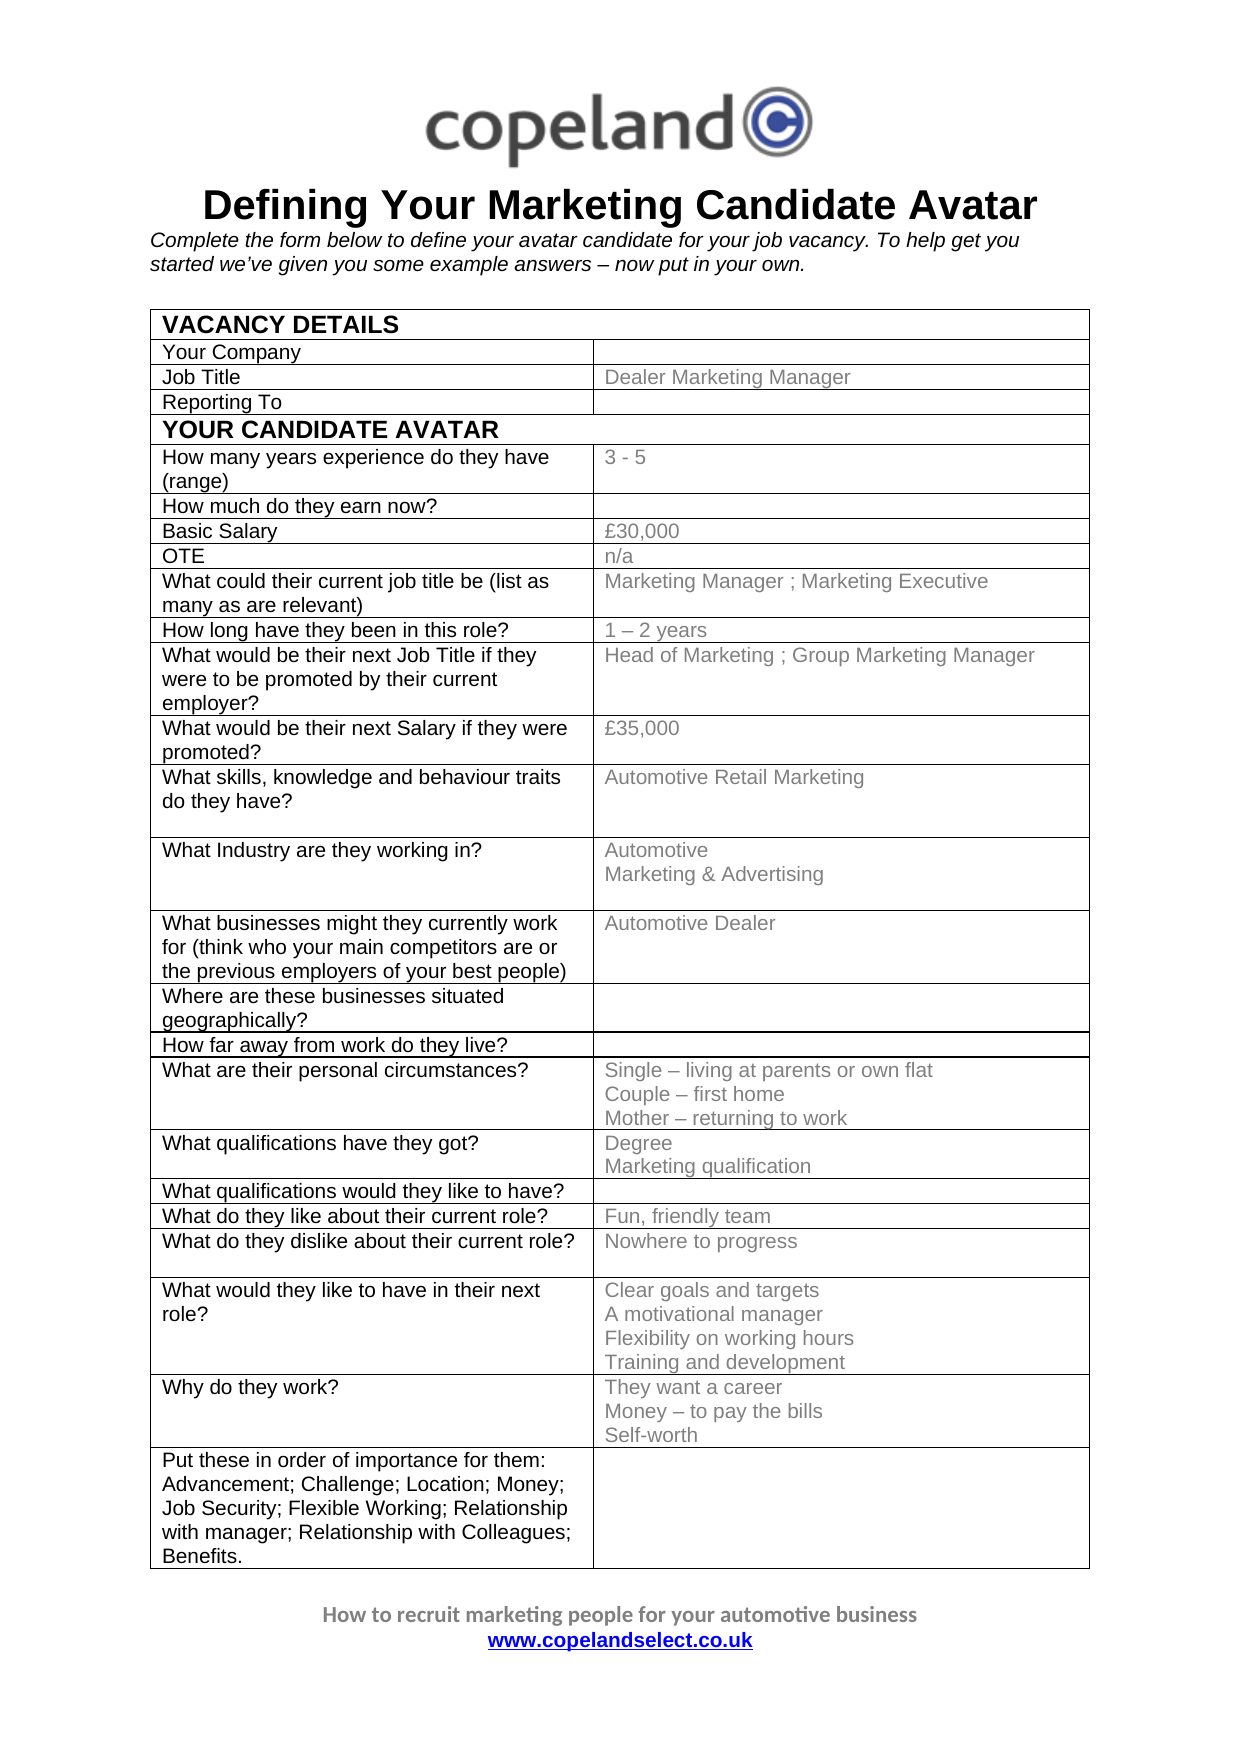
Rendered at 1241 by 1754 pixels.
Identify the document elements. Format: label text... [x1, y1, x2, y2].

table_cell What are their personal circumstances? [151, 1058, 593, 1129]
table_cell Nowhere to progress [594, 1229, 1089, 1277]
table_cell Job Title [151, 365, 593, 389]
picture [390, 73, 850, 180]
table_cell How many years experience do they have (range) [151, 445, 593, 493]
table_cell They want a career Money – to pay the bills Self-worth [594, 1375, 1089, 1447]
table_cell 3 - 5 [594, 445, 1089, 493]
table_cell What could their current job title be (list as many as are relevant) [151, 569, 593, 617]
table_cell What qualifications would they like to have? [151, 1179, 593, 1203]
table_cell 1 – 2 years [594, 618, 1089, 642]
table_cell YOUR CANDIDATE AVATAR [151, 415, 1089, 444]
table_cell [594, 494, 1089, 518]
table_cell [594, 984, 1089, 1031]
table_cell Why do they work? [151, 1375, 593, 1447]
table_cell Automotive Marketing & Advertising [594, 838, 1089, 909]
table_cell What would be their next Job Title if they were to be promoted by their current employer? [151, 643, 593, 715]
table_cell What do they like about their current role? [151, 1204, 593, 1228]
table_cell What Industry are they working in? [151, 838, 593, 909]
text Complete the form below to define your avatar candidate for your job vacancy. To help get you started we’ve given you some example answers – now put in your own. [150, 228, 1090, 276]
table_cell [594, 1033, 1089, 1056]
table_cell [594, 1179, 1089, 1203]
table_cell [594, 1448, 1089, 1568]
table_cell OTE [151, 544, 593, 568]
table_cell Head of Marketing ; Group Marketing Manager [594, 643, 1089, 715]
table_cell £30,000 [594, 519, 1089, 543]
table_cell Reporting To [151, 390, 593, 414]
table_cell Automotive Retail Marketing [594, 765, 1089, 837]
table_cell Where are these businesses situated geographically? [151, 984, 593, 1031]
table_cell What do they dislike about their current role? [151, 1229, 593, 1277]
table_cell Marketing Manager ; Marketing Executive [594, 569, 1089, 617]
table_cell How far away from work do they live? [151, 1033, 593, 1056]
table_cell Single – living at parents or own flat Couple – first home Mother – returning to work [594, 1058, 1089, 1129]
table_cell Automotive Dealer [594, 911, 1089, 982]
table_cell Your Company [151, 340, 593, 364]
table_cell How long have they been in this role? [151, 618, 593, 642]
table_cell What qualifications have they got? [151, 1130, 593, 1178]
table_cell What would be their next Salary if they were promoted? [151, 716, 593, 764]
table_cell n/a [594, 544, 1089, 568]
table_cell Degree Marketing qualification [594, 1130, 1089, 1178]
table_cell [594, 340, 1089, 364]
text Defining Your Marketing Candidate Avatar [150, 180, 1090, 228]
table_cell Clear goals and targets A motivational manager Flexibility on working hours Training and development [594, 1278, 1089, 1374]
table_cell £35,000 [594, 716, 1089, 764]
table_cell How much do they earn now? [151, 494, 593, 518]
table_cell What businesses might they currently work for (think who your main competitors are or the previous employers of your best people) [151, 911, 593, 982]
table_cell Dealer Marketing Manager [594, 365, 1089, 389]
table_header VACANCY DETAILS [151, 310, 1089, 339]
table_cell What would they like to have in their next role? [151, 1278, 593, 1374]
table_cell [594, 390, 1089, 414]
table_cell Basic Salary [151, 519, 593, 543]
table_cell What skills, knowledge and behaviour traits do they have? [151, 765, 593, 837]
table_cell Fun, friendly team [594, 1204, 1089, 1228]
